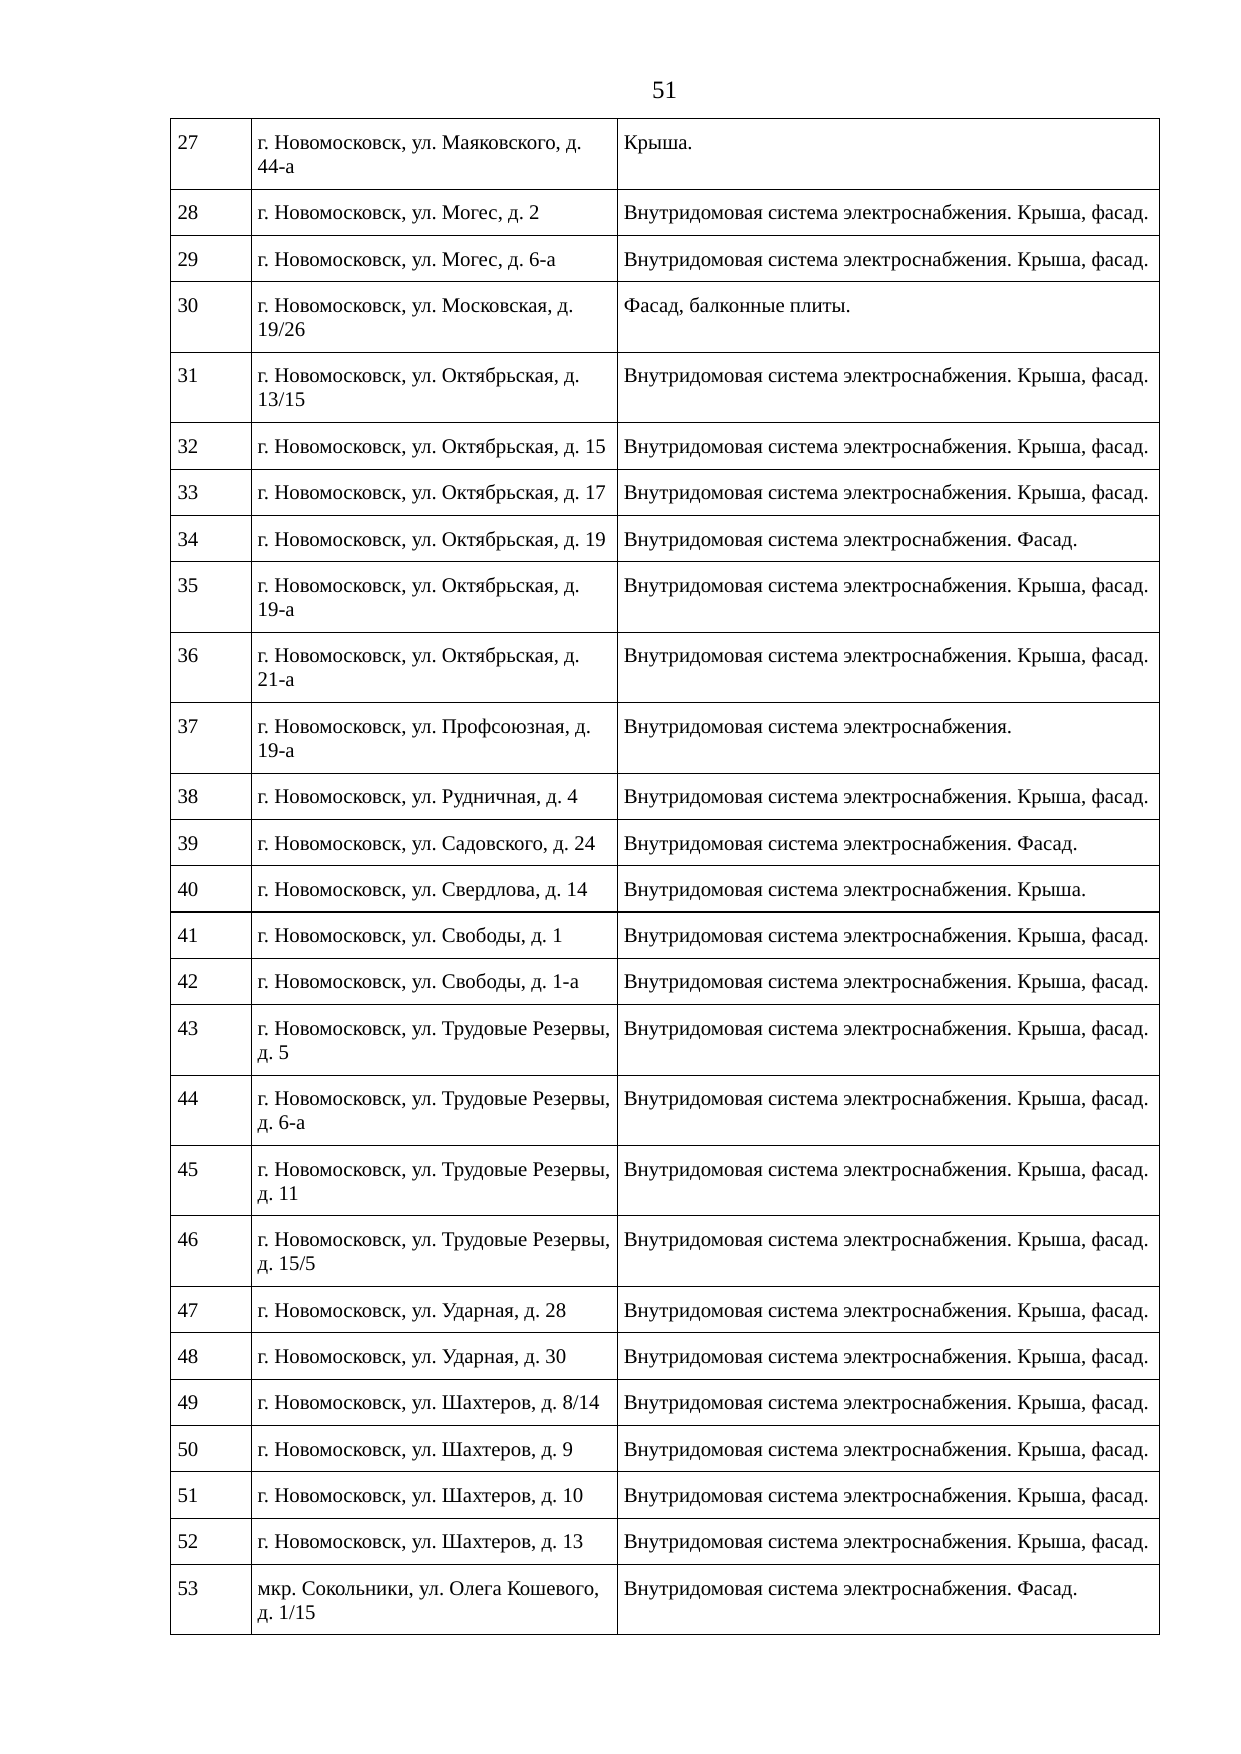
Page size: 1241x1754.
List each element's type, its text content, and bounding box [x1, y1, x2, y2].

table_cell 50 [171, 1426, 251, 1471]
table_cell г. Новомосковск, ул. Маяковского, д. 44-а [252, 119, 617, 188]
table_cell мкр. Сокольники, ул. Олега Кошевого, д. 1/15 [252, 1565, 617, 1634]
table_cell 39 [171, 820, 251, 865]
table_cell г. Новомосковск, ул. Шахтеров, д. 9 [252, 1426, 617, 1471]
table_cell г. Новомосковск, ул. Октябрьская, д. 17 [252, 470, 617, 515]
table_cell г. Новомосковск, ул. Трудовые Резервы, д. 5 [252, 1005, 617, 1074]
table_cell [618, 236, 1159, 281]
table_cell 53 [171, 1565, 251, 1634]
table_cell Внутридомовая система электроснабжения. Крыша. [618, 866, 1159, 911]
table_cell 43 [171, 1005, 251, 1074]
table_cell г. Новомосковск, ул. Московская, д. 19/26 [252, 282, 617, 352]
table_cell 45 [171, 1146, 251, 1215]
table_cell г. Новомосковск, ул. Профсоюзная, д. 19-а [252, 703, 617, 772]
table_cell 52 [171, 1519, 251, 1564]
table_cell г. Новомосковск, ул. Рудничная, д. 4 [252, 774, 617, 819]
table_cell г. Новомосковск, ул. Могес, д. 6-а [252, 236, 617, 281]
table_cell 31 [171, 353, 251, 422]
table_cell 27 [171, 119, 251, 188]
table_cell Внутридомовая система электроснабжения. Крыша, фасад. [618, 1146, 1159, 1215]
table_cell 37 [171, 703, 251, 772]
table_cell Внутридомовая система электроснабжения. Крыша, фасад. [618, 1216, 1159, 1286]
table_cell 49 [171, 1380, 251, 1425]
table_cell Внутридомовая система электроснабжения. Крыша, фасад. [618, 353, 1159, 422]
table_cell 41 [171, 913, 251, 958]
table_cell г. Новомосковск, ул. Трудовые Резервы, д. 11 [252, 1146, 617, 1215]
table_cell Внутридомовая система электроснабжения. Крыша, фасад. [618, 1426, 1159, 1471]
table_cell г. Новомосковск, ул. Октябрьская, д. 13/15 [252, 353, 617, 422]
table_cell Внутридомовая система электроснабжения. Крыша, фасад. [618, 562, 1159, 632]
table_cell Фасад, балконные плиты. [618, 282, 1159, 352]
table_cell Крыша. [618, 119, 1159, 188]
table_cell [618, 1565, 1159, 1634]
table_cell 29 [171, 236, 251, 281]
table_cell Внутридомовая система электроснабжения. Крыша, фасад. [618, 1287, 1159, 1332]
table_cell 28 [171, 190, 251, 235]
table_cell г. Новомосковск, ул. Шахтеров, д. 8/14 [252, 1380, 617, 1425]
table_cell г. Новомосковск, ул. Шахтеров, д. 10 [252, 1472, 617, 1518]
table_cell г. Новомосковск, ул. Могес, д. 2 [252, 190, 617, 235]
table_cell г. Новомосковск, ул. Садовского, д. 24 [252, 820, 617, 865]
table_cell 42 [171, 959, 251, 1004]
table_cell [618, 190, 1159, 235]
table_cell 47 [171, 1287, 251, 1332]
table_cell 44 [171, 1076, 251, 1145]
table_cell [618, 1519, 1159, 1564]
table_cell г. Новомосковск, ул. Октябрьская, д. 19 [252, 516, 617, 561]
table_cell 34 [171, 516, 251, 561]
table_cell 46 [171, 1216, 251, 1286]
table_cell 33 [171, 470, 251, 515]
table_cell г. Новомосковск, ул. Трудовые Резервы, д. 6-а [252, 1076, 617, 1145]
table_cell г. Новомосковск, ул. Ударная, д. 28 [252, 1287, 617, 1332]
table_cell Внутридомовая система электроснабжения. Крыша, фасад. [618, 1005, 1159, 1074]
table_cell г. Новомосковск, ул. Свободы, д. 1-а [252, 959, 617, 1004]
table_cell 36 [171, 633, 251, 702]
table_cell Внутридомовая система электроснабжения. Крыша, фасад. [618, 774, 1159, 819]
table_cell Внутридомовая система электроснабжения. Крыша, фасад. [618, 633, 1159, 702]
table_cell 51 [171, 1472, 251, 1518]
table_cell 38 [171, 774, 251, 819]
table_cell Внутридомовая система электроснабжения. Фасад. [618, 820, 1159, 865]
table_cell г. Новомосковск, ул. Свердлова, д. 14 [252, 866, 617, 911]
table_cell Внутридомовая система электроснабжения. Крыша, фасад. [618, 1076, 1159, 1145]
table_cell Внутридомовая система электроснабжения. Крыша, фасад. [618, 1472, 1159, 1518]
table_cell Внутридомовая система электроснабжения. Крыша, фасад. [618, 959, 1159, 1004]
table_cell Внутридомовая система электроснабжения. Крыша, фасад. [618, 423, 1159, 468]
table_cell Внутридомовая система электроснабжения. Крыша, фасад. [618, 913, 1159, 958]
table_cell 48 [171, 1333, 251, 1378]
table_cell Внутридомовая система электроснабжения. Крыша, фасад. [618, 1380, 1159, 1425]
table_cell г. Новомосковск, ул. Октябрьская, д. 19-а [252, 562, 617, 632]
table_cell Внутридомовая система электроснабжения. Крыша, фасад. [618, 1333, 1159, 1378]
table_cell 32 [171, 423, 251, 468]
table_cell 40 [171, 866, 251, 911]
table_cell г. Новомосковск, ул. Трудовые Резервы, д. 15/5 [252, 1216, 617, 1286]
table_cell 35 [171, 562, 251, 632]
table_cell Внутридомовая система электроснабжения. Крыша, фасад. [618, 470, 1159, 515]
table_cell Внутридомовая система электроснабжения. Фасад. [618, 516, 1159, 561]
table_cell 30 [171, 282, 251, 352]
table_cell г. Новомосковск, ул. Октябрьская, д. 21-а [252, 633, 617, 702]
table_cell Внутридомовая система электроснабжения. [618, 703, 1159, 772]
table_cell г. Новомосковск, ул. Шахтеров, д. 13 [252, 1519, 617, 1564]
table_cell г. Новомосковск, ул. Октябрьская, д. 15 [252, 423, 617, 468]
table_cell г. Новомосковск, ул. Ударная, д. 30 [252, 1333, 617, 1378]
table_cell г. Новомосковск, ул. Свободы, д. 1 [252, 913, 617, 958]
